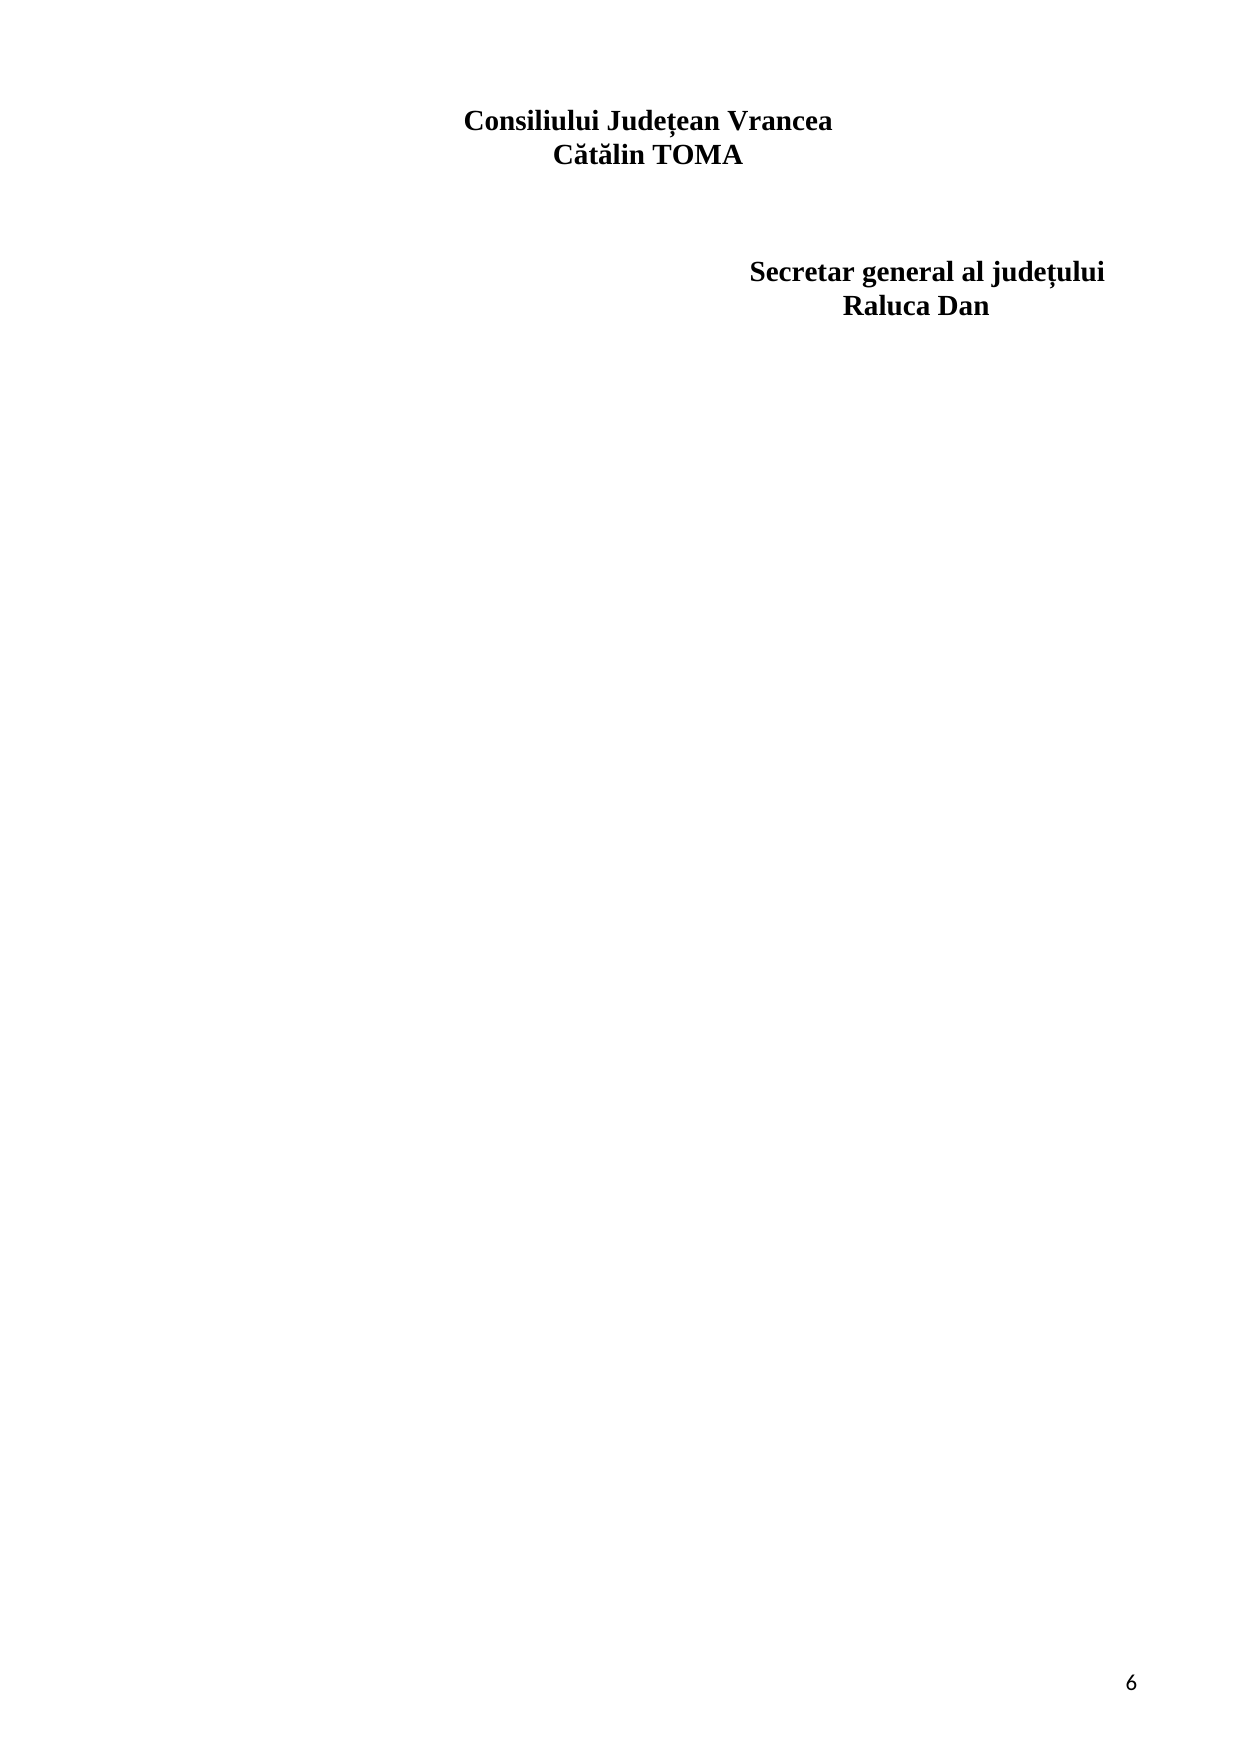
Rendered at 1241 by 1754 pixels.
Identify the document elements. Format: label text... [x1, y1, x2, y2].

text Raluca Dan [150, 288, 1146, 322]
text Consiliului Județean Vrancea [150, 103, 1146, 137]
text Secretar general al județului [150, 254, 1146, 288]
text Cătălin TOMA [150, 137, 1146, 171]
